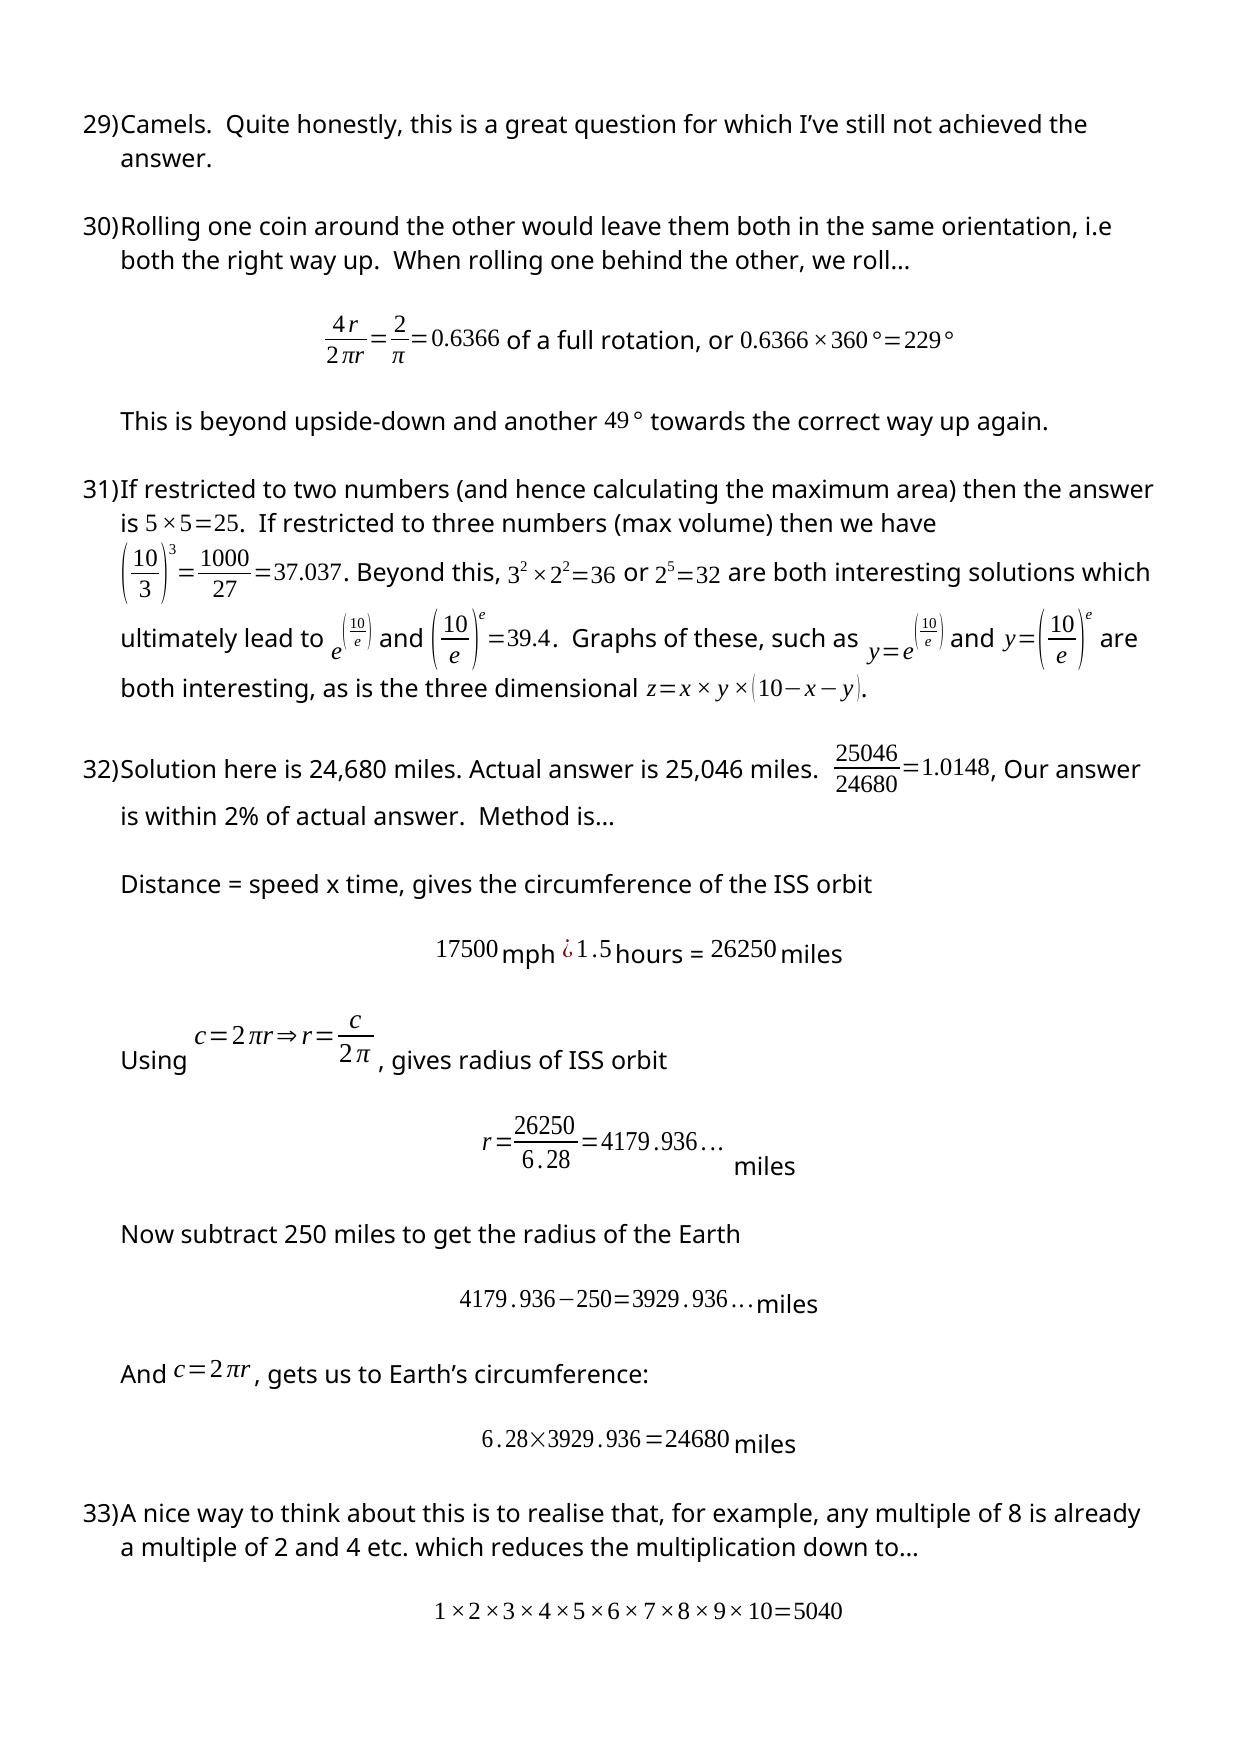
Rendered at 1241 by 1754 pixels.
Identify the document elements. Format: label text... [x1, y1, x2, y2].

list miles [120, 1285, 1157, 1321]
list Camels. Quite honestly, this is a great question for which I’ve still not achieved the answer. [83, 106, 1157, 174]
list Rolling one coin around the other would leave them both in the same orientation, i.e both the right way up. When rolling one behind the other, we roll… [83, 208, 1157, 277]
list of a full rotation, or [120, 311, 1157, 370]
list mph hours = miles [120, 934, 1157, 970]
list This is beyond upside-down and another towards the correct way up again. [120, 404, 1157, 438]
list A nice way to think about this is to realise that, for example, any multiple of 8 is already a multiple of 2 and 4 etc. which reduces the multiplication down to… [83, 1495, 1157, 1563]
list If restricted to two numbers (and hence calculating the maximum area) then the answer is . If restricted to three numbers (max volume) then we have . Beyond this, or are both interesting solutions which ultimately lead to and . Graphs of these, such as and are both interesting, as is the three dimensional . [83, 472, 1157, 705]
list miles [120, 1425, 1157, 1461]
list Using , gives radius of ISS orbit [120, 1004, 1157, 1077]
list Solution here is 24,680 miles. Actual answer is 25,046 miles. , Our answer is within 2% of actual answer. Method is… [83, 739, 1157, 832]
list Distance = speed x time, gives the circumference of the ISS orbit [120, 866, 1157, 900]
list Now subtract 250 miles to get the radius of the Earth [120, 1217, 1157, 1251]
list miles [120, 1111, 1157, 1183]
list And , gets us to Earth’s circumference: [120, 1355, 1157, 1391]
